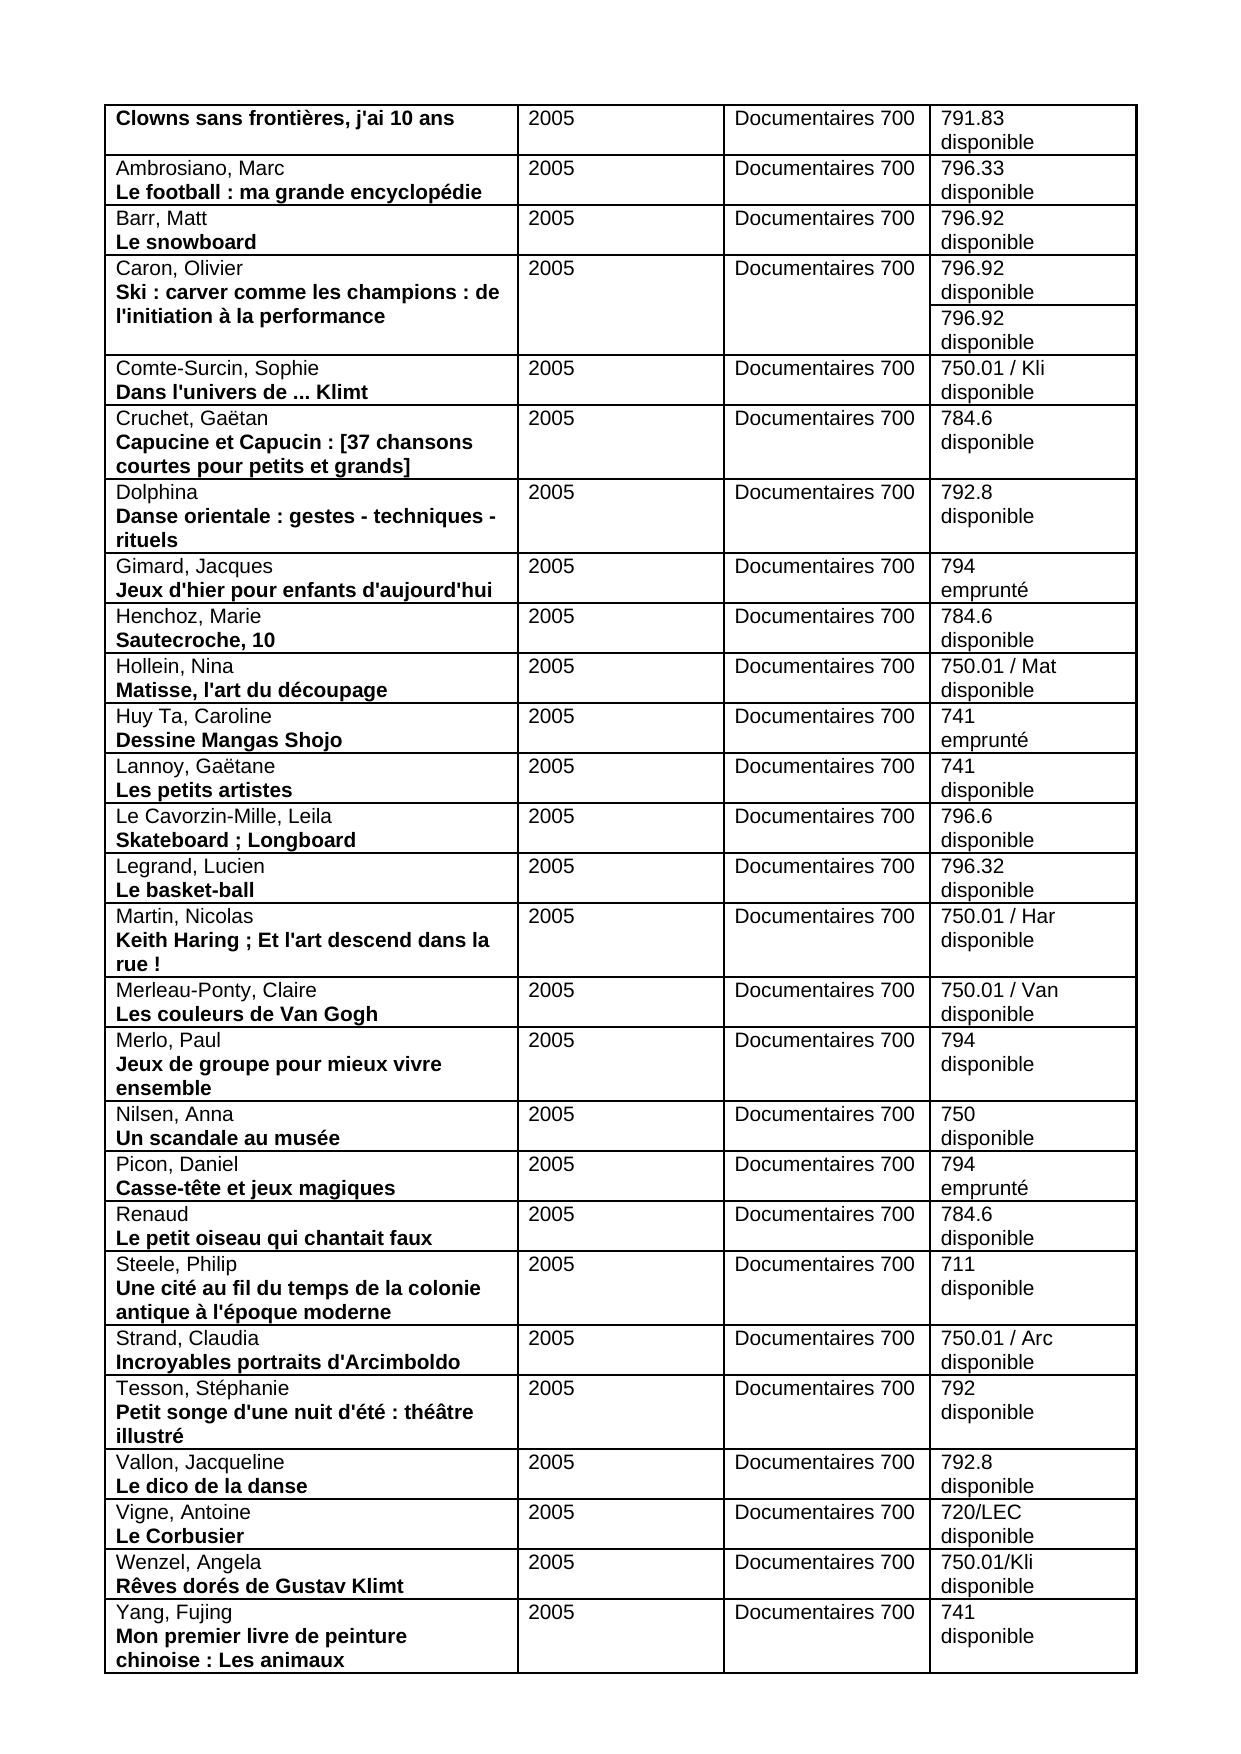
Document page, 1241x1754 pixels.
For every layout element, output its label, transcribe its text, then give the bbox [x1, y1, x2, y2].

table_cell Steele, Philip Une cité au fil du temps de la colonie antique à l'époque moderne [106, 1252, 517, 1324]
table_cell Documentaires 700 [725, 604, 929, 652]
table_cell Henchoz, Marie Sautecroche, 10 [106, 604, 517, 652]
table_cell Ambrosiano, Marc Le football : ma grande encyclopédie [106, 156, 517, 204]
table_cell Documentaires 700 [725, 106, 929, 154]
table_cell 741 emprunté [931, 704, 1135, 752]
table_cell Huy Ta, Caroline Dessine Mangas Shojo [106, 704, 517, 752]
table_cell Documentaires 700 [725, 1028, 929, 1100]
table_cell Documentaires 700 [725, 554, 929, 602]
table_cell 2005 [519, 106, 723, 154]
table_cell 796.92 disponible [931, 206, 1135, 254]
table_cell Documentaires 700 [725, 406, 929, 478]
table_cell Lannoy, Gaëtane Les petits artistes [106, 754, 517, 802]
table_cell Renaud Le petit oiseau qui chantait faux [106, 1202, 517, 1250]
table_cell 784.6 disponible [931, 604, 1135, 652]
table_cell 2005 [519, 1600, 723, 1672]
table_cell 784.6 disponible [931, 1202, 1135, 1250]
table_cell 750.01 / Kli disponible [931, 356, 1135, 404]
table_cell Comte-Surcin, Sophie Dans l'univers de ... Klimt [106, 356, 517, 404]
table_cell 794 disponible [931, 1028, 1135, 1100]
table_cell 796.33 disponible [931, 156, 1135, 204]
table_cell 2005 [519, 156, 723, 204]
table_cell 2005 [519, 654, 723, 702]
table_cell Documentaires 700 [725, 1500, 929, 1548]
table_cell 796.92 disponible [931, 306, 1135, 354]
table_cell 2005 [519, 804, 723, 852]
table_cell 720/LEC disponible [931, 1500, 1135, 1548]
table_cell Barr, Matt Le snowboard [106, 206, 517, 254]
table_cell 2005 [519, 356, 723, 404]
table_cell 750.01 / Har disponible [931, 904, 1135, 976]
table_cell Documentaires 700 [725, 704, 929, 752]
table_cell 2005 [519, 704, 723, 752]
table_cell 794 emprunté [931, 1152, 1135, 1200]
table_cell 792 disponible [931, 1376, 1135, 1448]
table_cell 2005 [519, 1202, 723, 1250]
table_cell Documentaires 700 [725, 1376, 929, 1448]
table_cell Documentaires 700 [725, 480, 929, 552]
table_cell Documentaires 700 [725, 1252, 929, 1324]
table_cell 791.83 disponible [931, 106, 1135, 154]
table_cell 741 disponible [931, 1600, 1135, 1672]
table_cell Documentaires 700 [725, 854, 929, 902]
table_cell 741 disponible [931, 754, 1135, 802]
table_cell 784.6 disponible [931, 406, 1135, 478]
table_cell Tesson, Stéphanie Petit songe d'une nuit d'été : théâtre illustré [106, 1376, 517, 1448]
table_cell 2005 [519, 1550, 723, 1598]
table_cell 2005 [519, 406, 723, 478]
table_cell Documentaires 700 [725, 1326, 929, 1374]
table_cell Documentaires 700 [725, 804, 929, 852]
table_cell 2005 [519, 1326, 723, 1374]
table_cell 750.01 / Arc disponible [931, 1326, 1135, 1374]
table_cell Dolphina Danse orientale : gestes - techniques - rituels [106, 480, 517, 552]
table_cell Merlo, Paul Jeux de groupe pour mieux vivre ensemble [106, 1028, 517, 1100]
table_cell Documentaires 700 [725, 1152, 929, 1200]
table_cell Clowns sans frontières, j'ai 10 ans [106, 106, 517, 154]
table_cell 711 disponible [931, 1252, 1135, 1324]
table_cell Wenzel, Angela Rêves dorés de Gustav Klimt [106, 1550, 517, 1598]
table_cell 750.01 / Van disponible [931, 978, 1135, 1026]
table_cell Documentaires 700 [725, 1550, 929, 1598]
table_cell 2005 [519, 978, 723, 1026]
table_cell 2005 [519, 604, 723, 652]
table_cell Documentaires 700 [725, 978, 929, 1026]
table_cell 796.32 disponible [931, 854, 1135, 902]
table_cell 792.8 disponible [931, 480, 1135, 552]
table_cell 2005 [519, 206, 723, 254]
table_cell Documentaires 700 [725, 654, 929, 702]
table_cell 750 disponible [931, 1102, 1135, 1150]
table_cell 2005 [519, 1450, 723, 1498]
table_cell Documentaires 700 [725, 754, 929, 802]
table_cell Merleau-Ponty, Claire Les couleurs de Van Gogh [106, 978, 517, 1026]
table_cell Documentaires 700 [725, 156, 929, 204]
table_cell 750.01/Kli disponible [931, 1550, 1135, 1598]
table_cell 2005 [519, 754, 723, 802]
table_cell Documentaires 700 [725, 1202, 929, 1250]
table_cell Documentaires 700 [725, 206, 929, 254]
table_cell 2005 [519, 480, 723, 552]
table_cell 2005 [519, 1500, 723, 1548]
table_cell 2005 [519, 1028, 723, 1100]
table_cell Martin, Nicolas Keith Haring ; Et l'art descend dans la rue ! [106, 904, 517, 976]
table_cell 2005 [519, 1252, 723, 1324]
table_cell Documentaires 700 [725, 256, 929, 354]
table_cell Cruchet, Gaëtan Capucine et Capucin : [37 chansons courtes pour petits et grands] [106, 406, 517, 478]
table_cell 792.8 disponible [931, 1450, 1135, 1498]
table_cell 2005 [519, 1102, 723, 1150]
table_cell Documentaires 700 [725, 1102, 929, 1150]
table_cell 2005 [519, 1152, 723, 1200]
table_cell Gimard, Jacques Jeux d'hier pour enfants d'aujourd'hui [106, 554, 517, 602]
table_cell 2005 [519, 854, 723, 902]
table_cell 794 emprunté [931, 554, 1135, 602]
table_cell Legrand, Lucien Le basket-ball [106, 854, 517, 902]
table_cell 2005 [519, 904, 723, 976]
table_cell Documentaires 700 [725, 356, 929, 404]
table_cell Yang, Fujing Mon premier livre de peinture chinoise : Les animaux [106, 1600, 517, 1672]
table_cell Vigne, Antoine Le Corbusier [106, 1500, 517, 1548]
table_cell Strand, Claudia Incroyables portraits d'Arcimboldo [106, 1326, 517, 1374]
table_cell Nilsen, Anna Un scandale au musée [106, 1102, 517, 1150]
table_cell Documentaires 700 [725, 1450, 929, 1498]
table_cell Picon, Daniel Casse-tête et jeux magiques [106, 1152, 517, 1200]
table_cell 2005 [519, 554, 723, 602]
table_cell Vallon, Jacqueline Le dico de la danse [106, 1450, 517, 1498]
table_cell Le Cavorzin-Mille, Leila Skateboard ; Longboard [106, 804, 517, 852]
table_cell 2005 [519, 1376, 723, 1448]
table_cell 2005 [519, 256, 723, 354]
table_cell 796.6 disponible [931, 804, 1135, 852]
table_cell Hollein, Nina Matisse, l'art du découpage [106, 654, 517, 702]
table_cell 796.92 disponible [931, 256, 1135, 304]
table_cell Caron, Olivier Ski : carver comme les champions : de l'initiation à la performance [106, 256, 517, 354]
table_cell Documentaires 700 [725, 1600, 929, 1672]
table_cell Documentaires 700 [725, 904, 929, 976]
table_cell 750.01 / Mat disponible [931, 654, 1135, 702]
